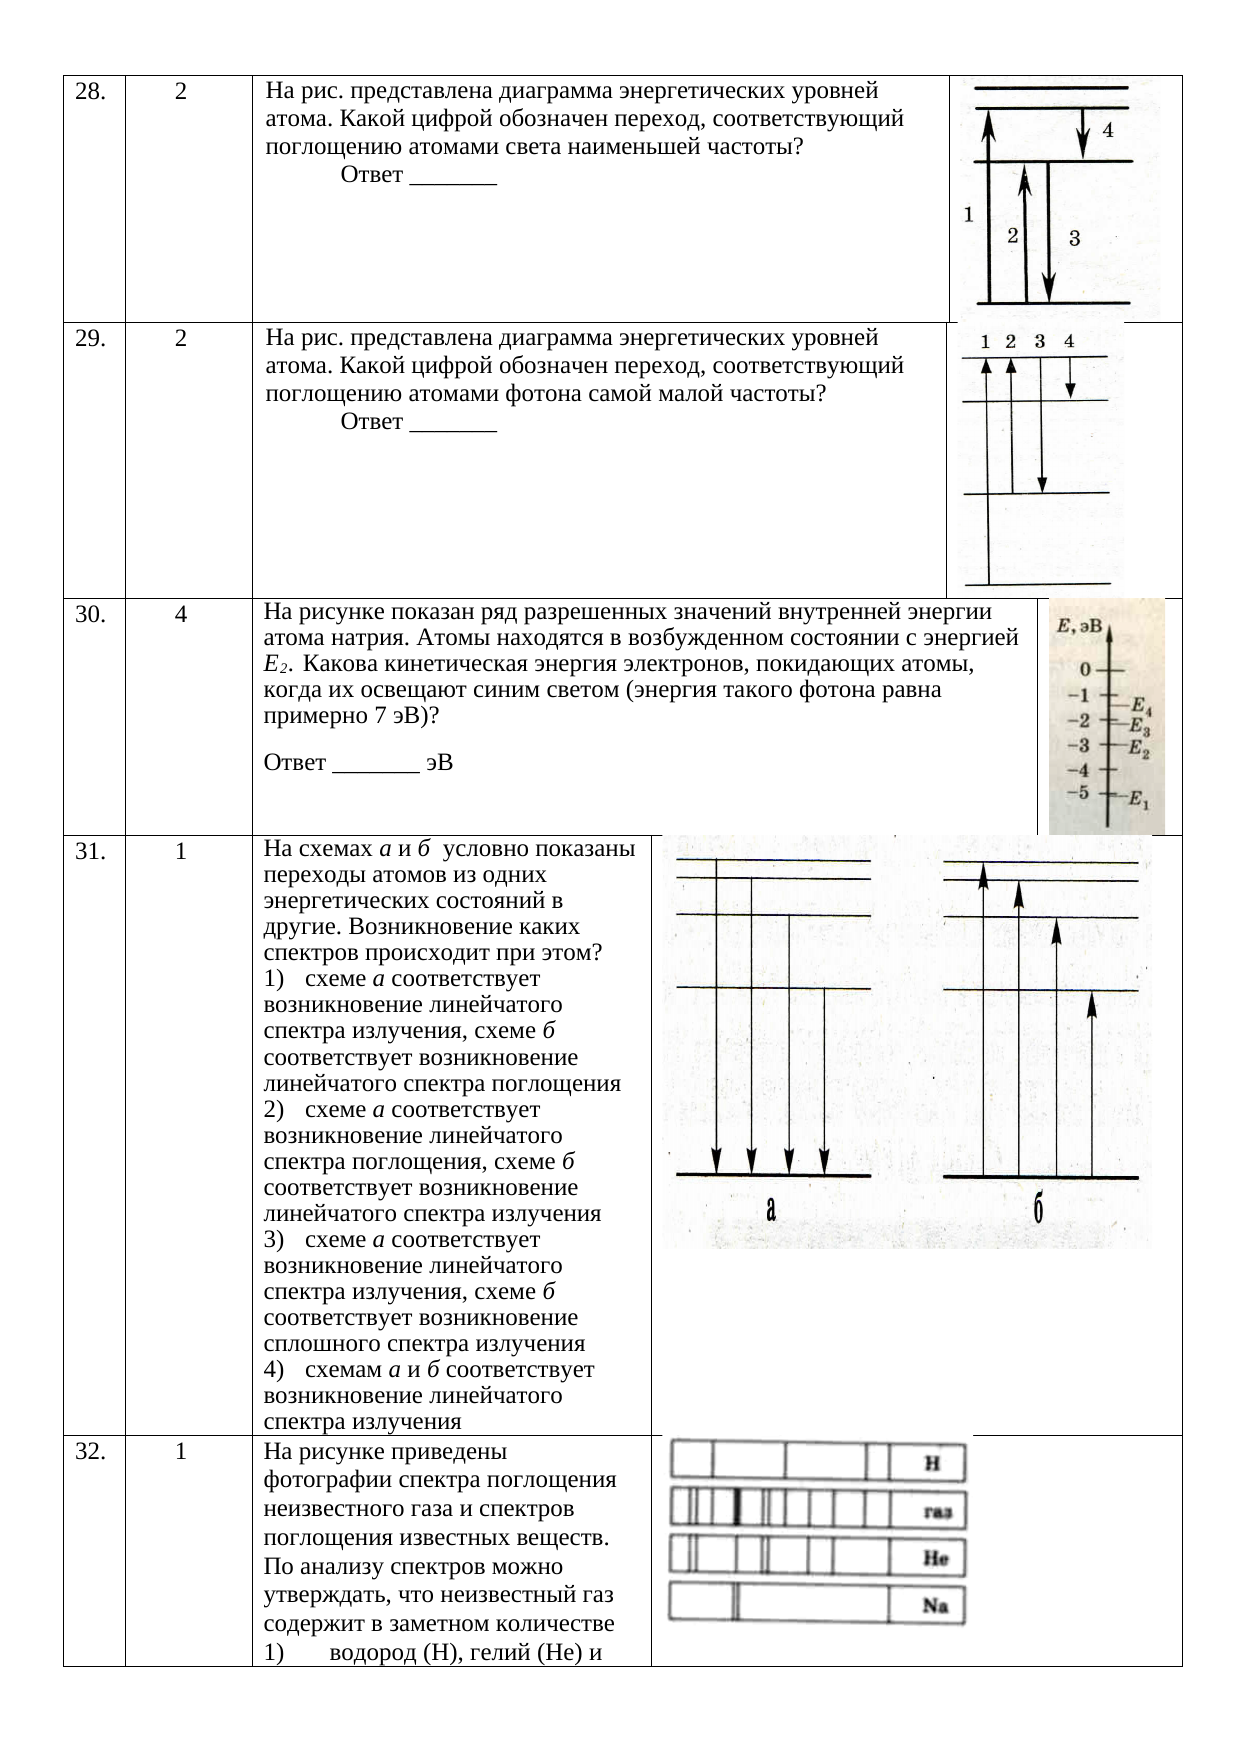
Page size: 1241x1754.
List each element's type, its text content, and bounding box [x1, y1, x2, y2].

table_cell [652, 1436, 1182, 1666]
table_cell [652, 836, 1182, 1435]
table_cell 4 [126, 599, 252, 835]
table_cell 2 [126, 323, 252, 598]
picture [662, 1435, 974, 1636]
table_cell [64, 76, 125, 322]
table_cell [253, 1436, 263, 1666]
table_cell [950, 76, 960, 322]
table_cell [947, 323, 957, 598]
table_cell На рис. представлена диаграмма энергетических уровней атома. Какой цифрой обозначен переход, соответствующий поглощению атомами фотона самой малой частоты? Ответ _______ [253, 323, 946, 598]
table_cell [64, 323, 125, 598]
table_cell На схемах а и б условно показаны переходы атомов из одних энергетических состояний в другие. Возникновение каких спектров происходит при этом? схеме а соответствует возникновение линейчатого спектра излучения, схеме б соответствует возникновение линейчатого спектра поглощения схеме а соответствует возникновение линейчатого спектра поглощения, схеме б соответствует возникновение линейчатого спектра излучения схеме а соответствует возникновение линейчатого спектра излучения, схеме б соответствует возникновение сплошного спектра излучения схемам а и б соответствует возникновение линейчатого спектра излучения [253, 836, 651, 1435]
table_cell На рис. представлена диаграмма энергетических уровней атома. Какой цифрой обозначен переход, соответствующий поглощению атомами света наименьшей частоты? Ответ _______ [253, 76, 949, 322]
table_cell [64, 1436, 125, 1666]
table_cell [1038, 599, 1049, 835]
table_cell 1 [126, 1436, 252, 1666]
table_cell [1166, 599, 1182, 835]
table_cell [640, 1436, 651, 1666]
table_cell На рисунке показан ряд разрешенных значений внутренней энергии атома натрия. Атомы находятся в возбужденном состоянии с энергией Е2. Какова кинетическая энергия электронов, покидающих атомы, когда их освещают синим светом (энергия такого фотона равна примерно 7 эВ)? Ответ _______ эВ [253, 599, 1037, 835]
picture [1049, 598, 1166, 835]
table_cell [64, 599, 125, 835]
table_cell 2 [126, 76, 252, 322]
table_cell 1 [126, 836, 252, 1435]
table_cell [64, 836, 125, 1435]
table_cell [1171, 76, 1182, 322]
table_cell [1171, 323, 1182, 598]
